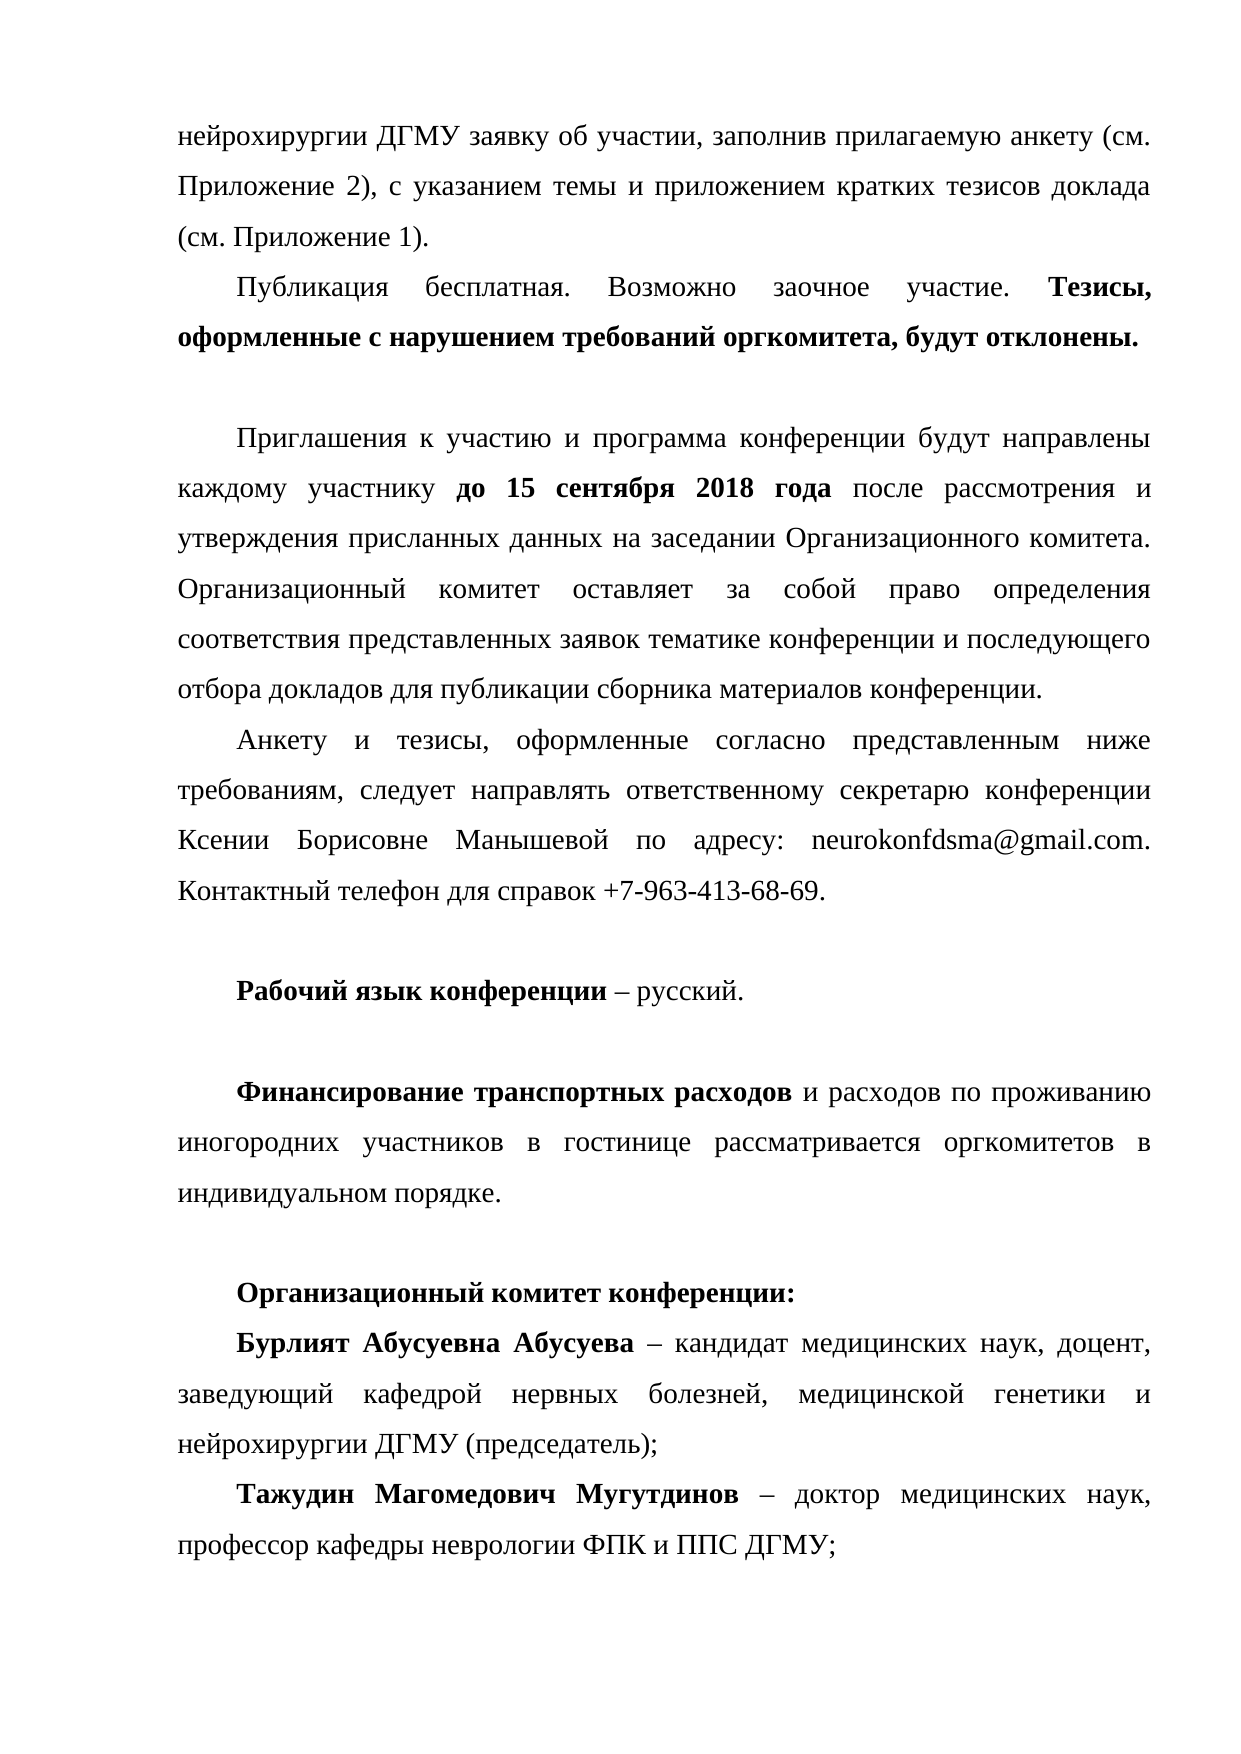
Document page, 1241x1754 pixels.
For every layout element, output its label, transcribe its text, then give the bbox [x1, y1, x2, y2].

text Анкету и тезисы, оформленные согласно представленным ниже требованиям, следует направлять ответственному секретарю конференции Ксении Борисовне Манышевой по адресу: neurokonfdsma@gmail.com. Контактный телефон для справок +7-963-413-68-69. [177, 722, 1152, 906]
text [177, 118, 1152, 252]
text Организационный комитет конференции: [177, 1275, 1152, 1309]
text Публикация бесплатная. Возможно заочное участие. Тезисы, оформленные с нарушением требований оргкомитета, будут отклонены. [177, 269, 1152, 353]
text Рабочий язык конференции – русский. [177, 973, 1152, 1007]
text Приглашения к участию и программа конференции будут направлены каждому участнику до 15 сентября 2018 года после рассмотрения и утверждения присланных данных на заседании Организационного комитета. Организационный комитет оставляет за собой право определения соответствия представленных заявок тематике конференции и последующего отбора докладов для публикации сборника материалов конференции. [177, 420, 1152, 705]
text Бурлият Абусуевна Абусуева – кандидат медицинских наук, доцент, заведующий кафедрой нервных болезней, медицинской генетики и нейрохирургии ДГМУ (председатель); [177, 1326, 1152, 1460]
text Тажудин Магомедович Мугутдинов – доктор медицинских наук, профессор кафедры неврологии ФПК и ППС ДГМУ; [177, 1477, 1152, 1560]
text Финансирование транспортных расходов и расходов по проживанию иногородних участников в гостинице рассматривается оргкомитетов в индивидуальном порядке. [177, 1074, 1152, 1208]
